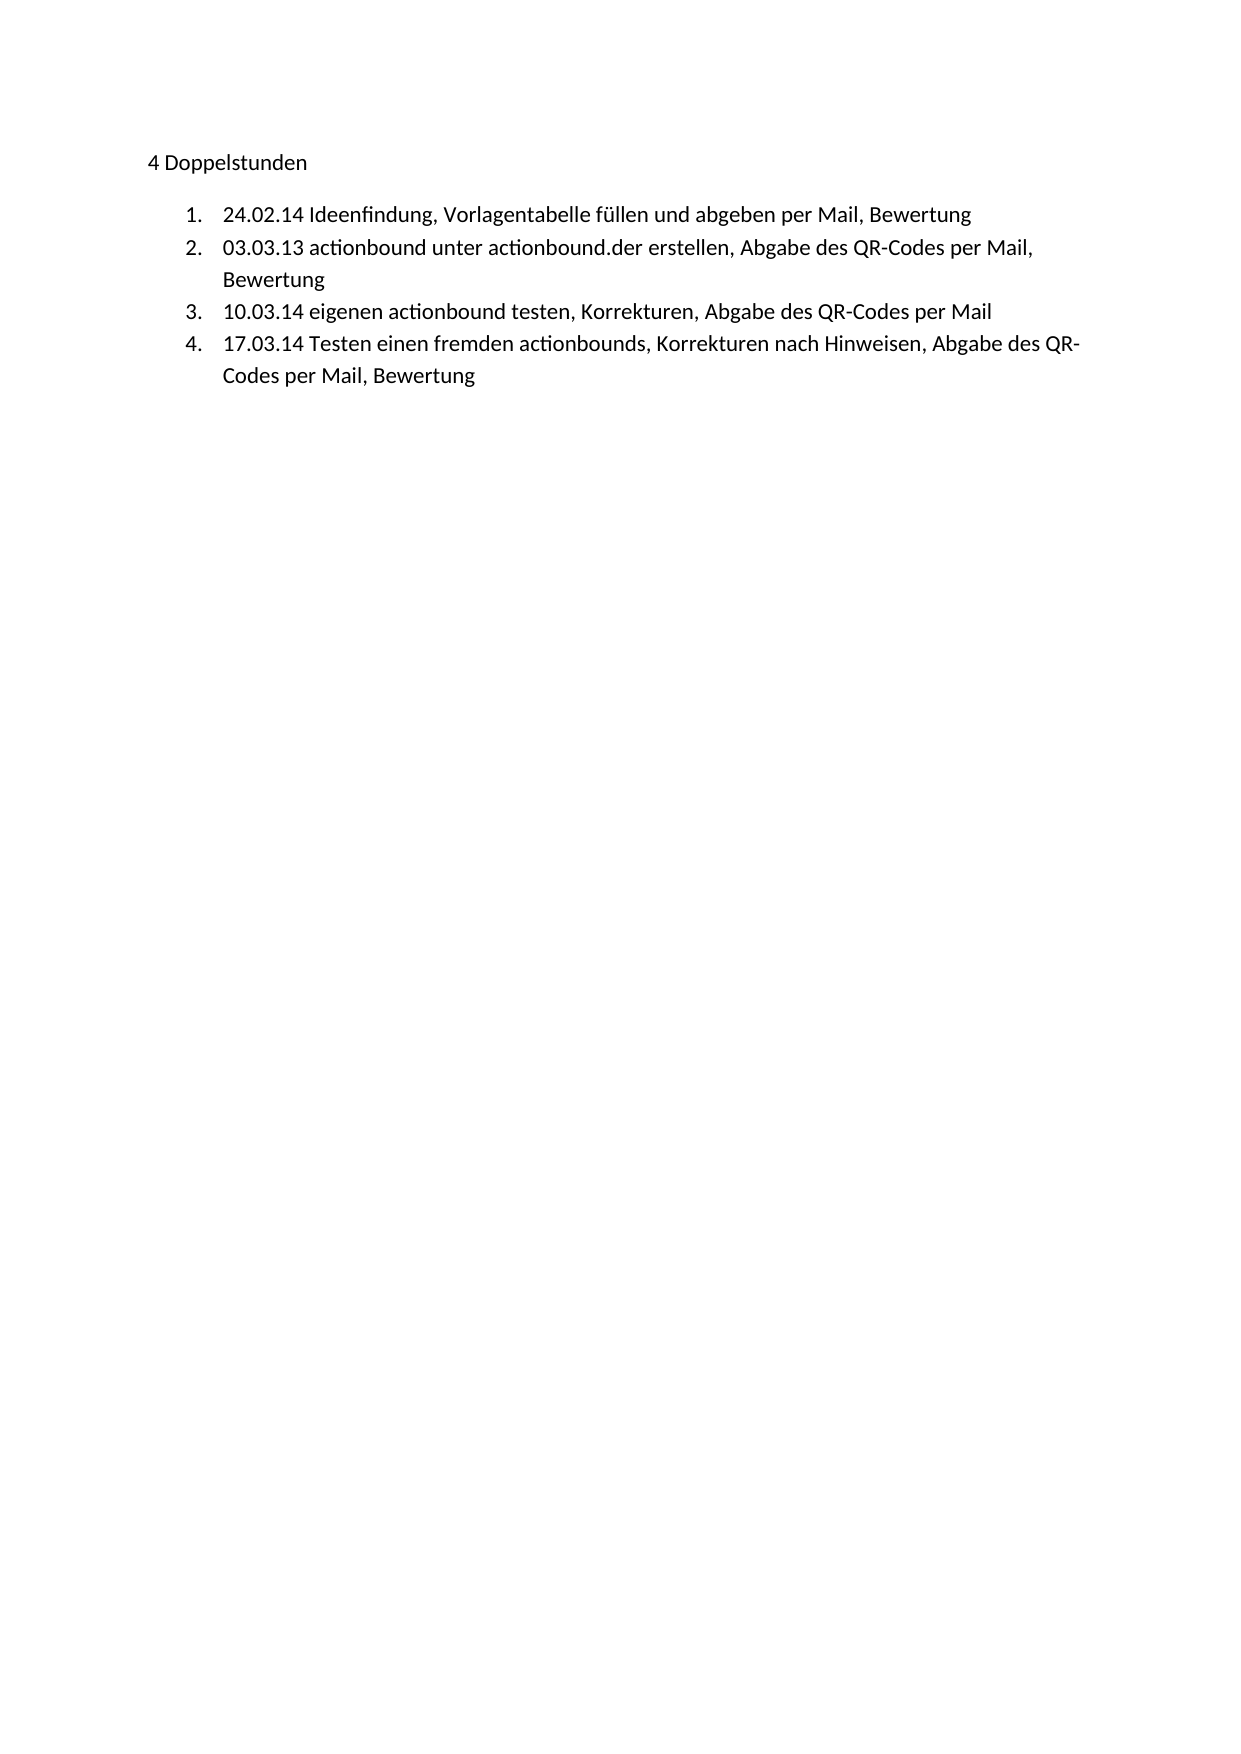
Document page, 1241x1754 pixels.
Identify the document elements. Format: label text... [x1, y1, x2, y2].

list 03.03.13 actionbound unter actionbound.der erstellen, Abgabe des QR-Codes per Mail, Bewertung [185, 233, 1093, 293]
list 24.02.14 Ideenfindung, Vorlagentabelle füllen und abgeben per Mail, Bewertung [185, 201, 1093, 229]
list 10.03.14 eigenen actionbound testen, Korrekturen, Abgabe des QR-Codes per Mail [185, 297, 1093, 325]
list 17.03.14 Testen einen fremden actionbounds, Korrekturen nach Hinweisen, Abgabe des QR-Codes per Mail, Bewertung [185, 329, 1093, 389]
text 4 Doppelstunden [148, 148, 1093, 176]
